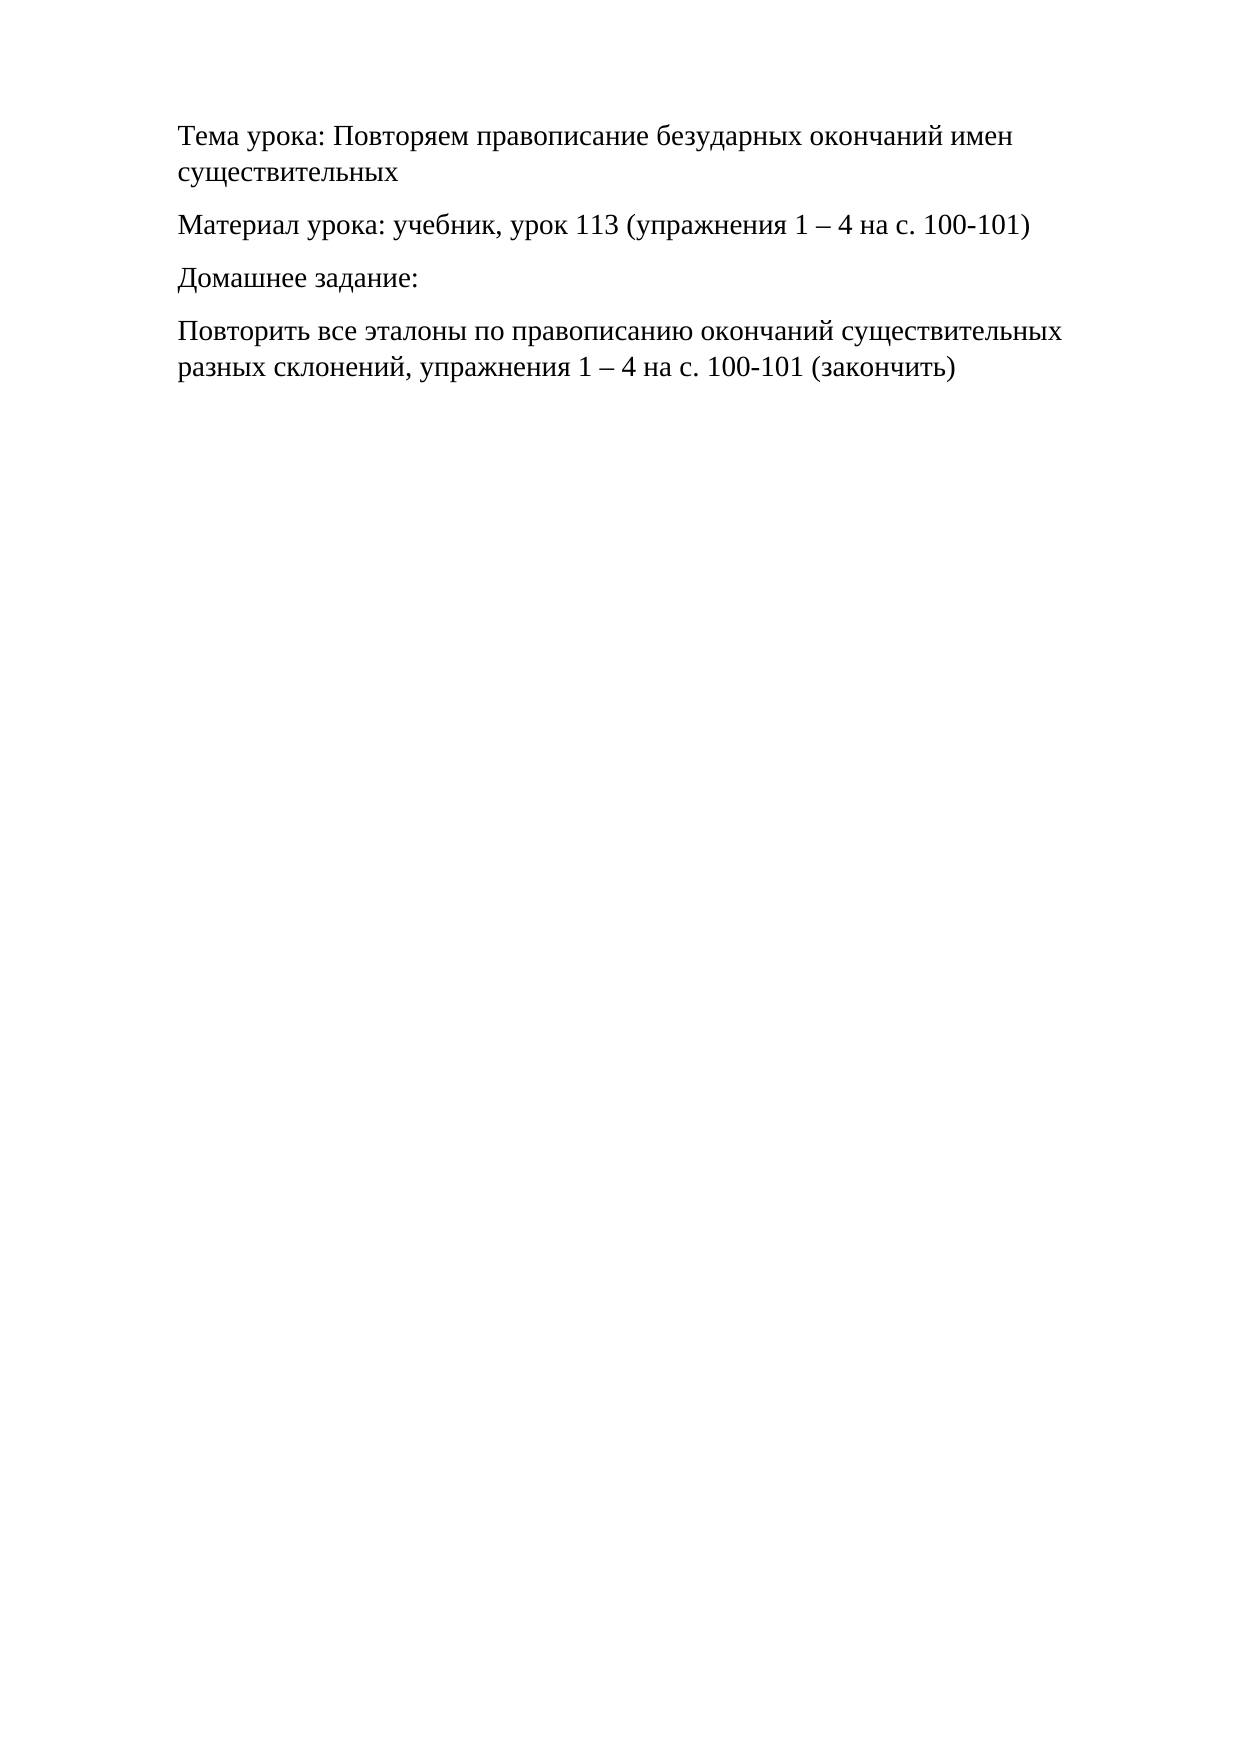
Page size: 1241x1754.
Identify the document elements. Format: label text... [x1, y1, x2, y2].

text Домашнее задание: [177, 260, 1152, 293]
text Повторить все эталоны по правописанию окончаний существительных разных склонений, упражнения 1 – 4 на с. 100-101 (закончить) [177, 313, 1152, 382]
text Тема урока: Повторяем правописание безударных окончаний имен существительных [177, 118, 1152, 188]
text Материал урока: учебник, урок 113 (упражнения 1 – 4 на с. 100-101) [177, 207, 1152, 241]
